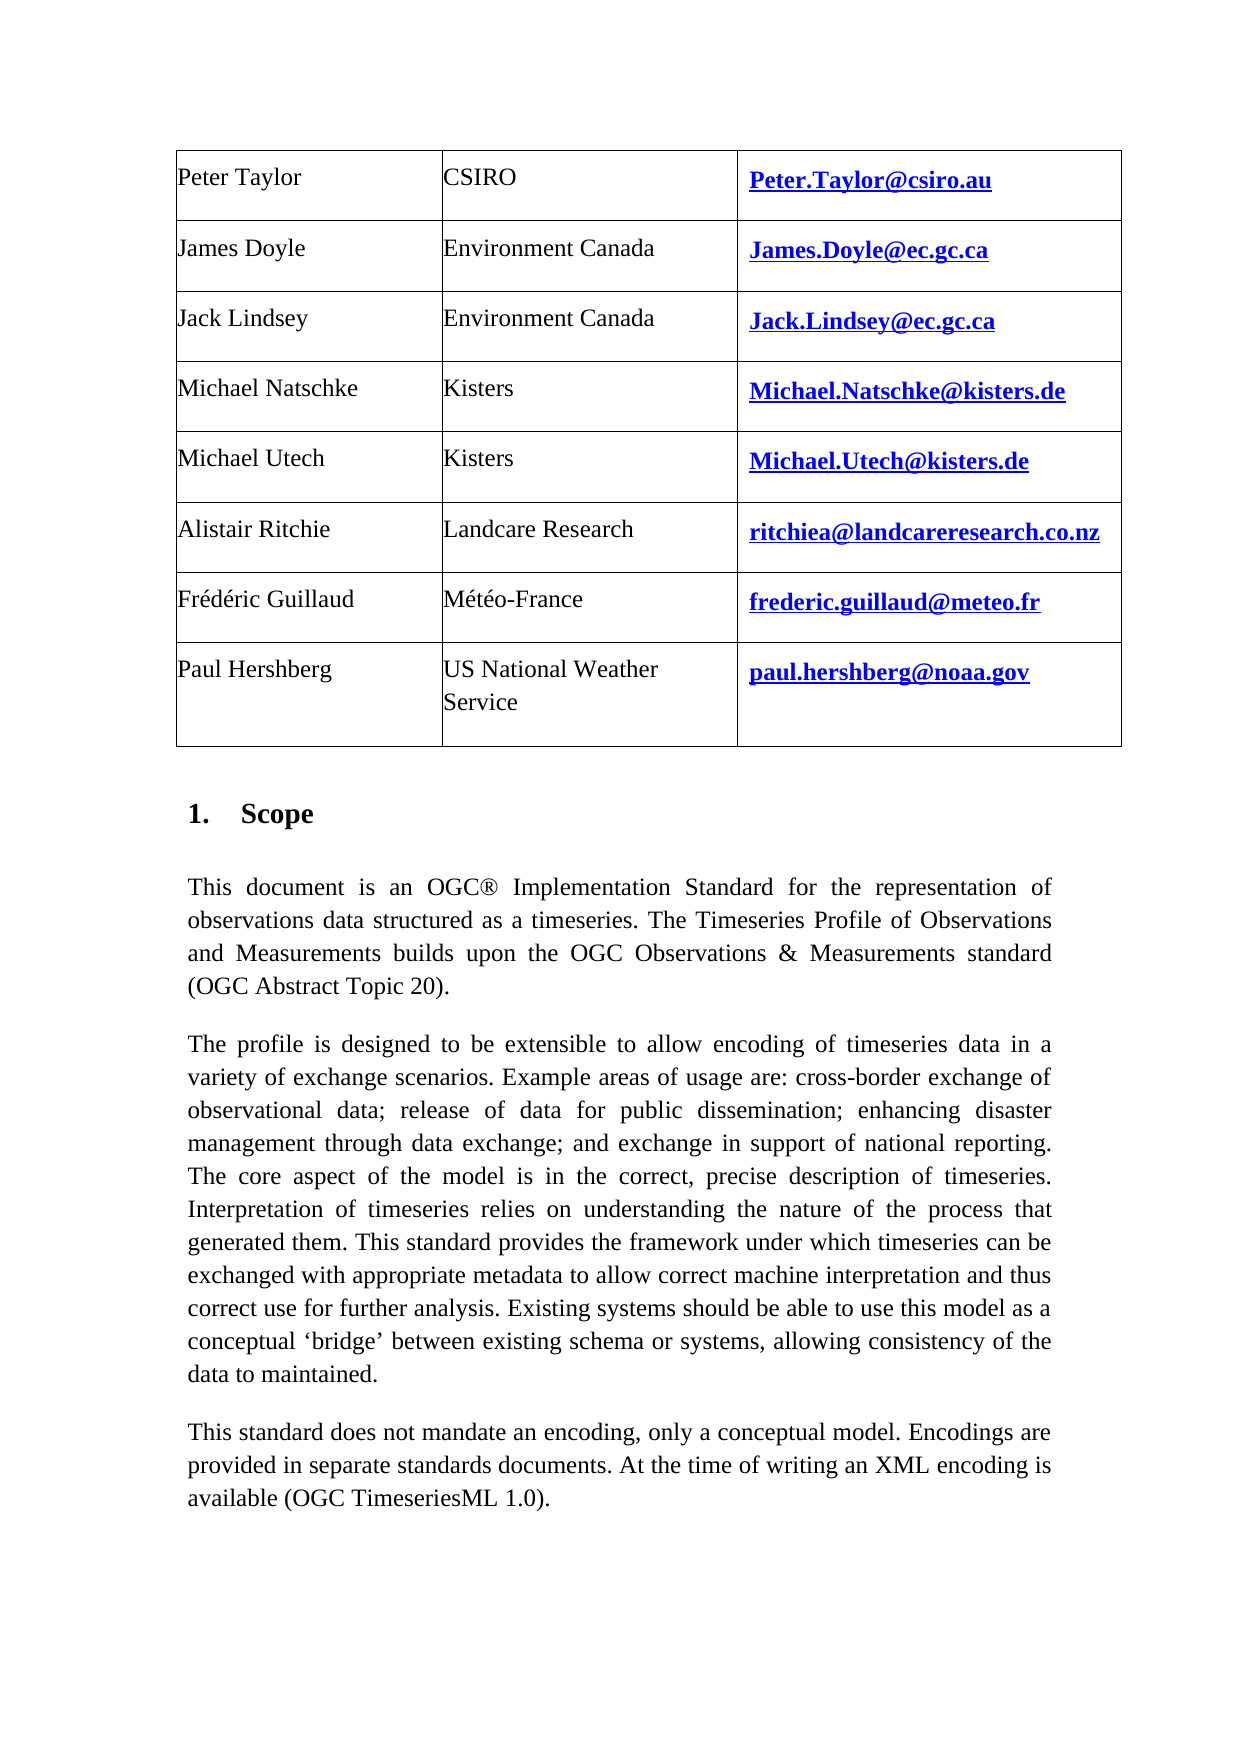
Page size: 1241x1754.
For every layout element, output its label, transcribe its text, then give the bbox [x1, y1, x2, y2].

table_cell James.Doyle@ec.gc.ca [738, 221, 1121, 291]
text The profile is designed to be extensible to allow encoding of timeseries data in a variety of exchange scenarios. Example areas of usage are: cross-border exchange of observational data; release of data for public dissemination; enhancing disaster management through data exchange; and exchange in support of national reporting. The core aspect of the model is in the correct, precise description of timeseries. Interpretation of timeseries relies on understanding the nature of the process that generated them. This standard provides the framework under which timeseries can be exchanged with appropriate metadata to allow correct machine interpretation and thus correct use for further analysis. Existing systems should be able to use this model as a conceptual ‘bridge’ between existing schema or systems, allowing consistency of the data to maintained. [187, 1029, 1053, 1388]
subtitle Scope [187, 797, 1053, 830]
table_cell frederic.guillaud@meteo.fr [738, 573, 1121, 642]
table_cell Peter.Taylor@csiro.au [738, 151, 1121, 220]
table_cell Michael Utech [177, 432, 442, 502]
table_cell Peter Taylor [177, 151, 442, 220]
text This standard does not mandate an encoding, only a conceptual model. Encodings are provided in separate standards documents. At the time of writing an XML encoding is available (OGC TimeseriesML 1.0). [187, 1417, 1053, 1512]
text This document is an OGC® Implementation Standard for the representation of observations data structured as a timeseries. The Timeseries Profile of Observations and Measurements builds upon the OGC Observations & Measurements standard (OGC Abstract Topic 20). [187, 872, 1053, 1000]
table_cell Jack.Lindsey@ec.gc.ca [738, 292, 1121, 361]
table_cell Kisters [443, 362, 737, 431]
table_cell Environment Canada [443, 292, 737, 361]
table_cell CSIRO [443, 151, 737, 220]
table_cell Michael.Natschke@kisters.de [738, 362, 1121, 431]
table_cell US National Weather Service [443, 643, 737, 746]
table_cell paul.hershberg@noaa.gov [738, 643, 1121, 746]
table_cell Météo-France [443, 573, 737, 642]
table_cell James Doyle [177, 221, 442, 291]
table_cell Paul Hershberg [177, 643, 442, 746]
table_cell Jack Lindsey [177, 292, 442, 361]
table_cell Landcare Research [443, 503, 737, 572]
table_cell Environment Canada [443, 221, 737, 291]
table_cell Kisters [443, 432, 737, 502]
table_cell Frédéric Guillaud [177, 573, 442, 642]
table_cell Michael.Utech@kisters.de [738, 432, 1121, 502]
table_cell Michael Natschke [177, 362, 442, 431]
table_cell Alistair Ritchie [177, 503, 442, 572]
table_cell ritchiea@landcareresearch.co.nz [738, 503, 1121, 572]
